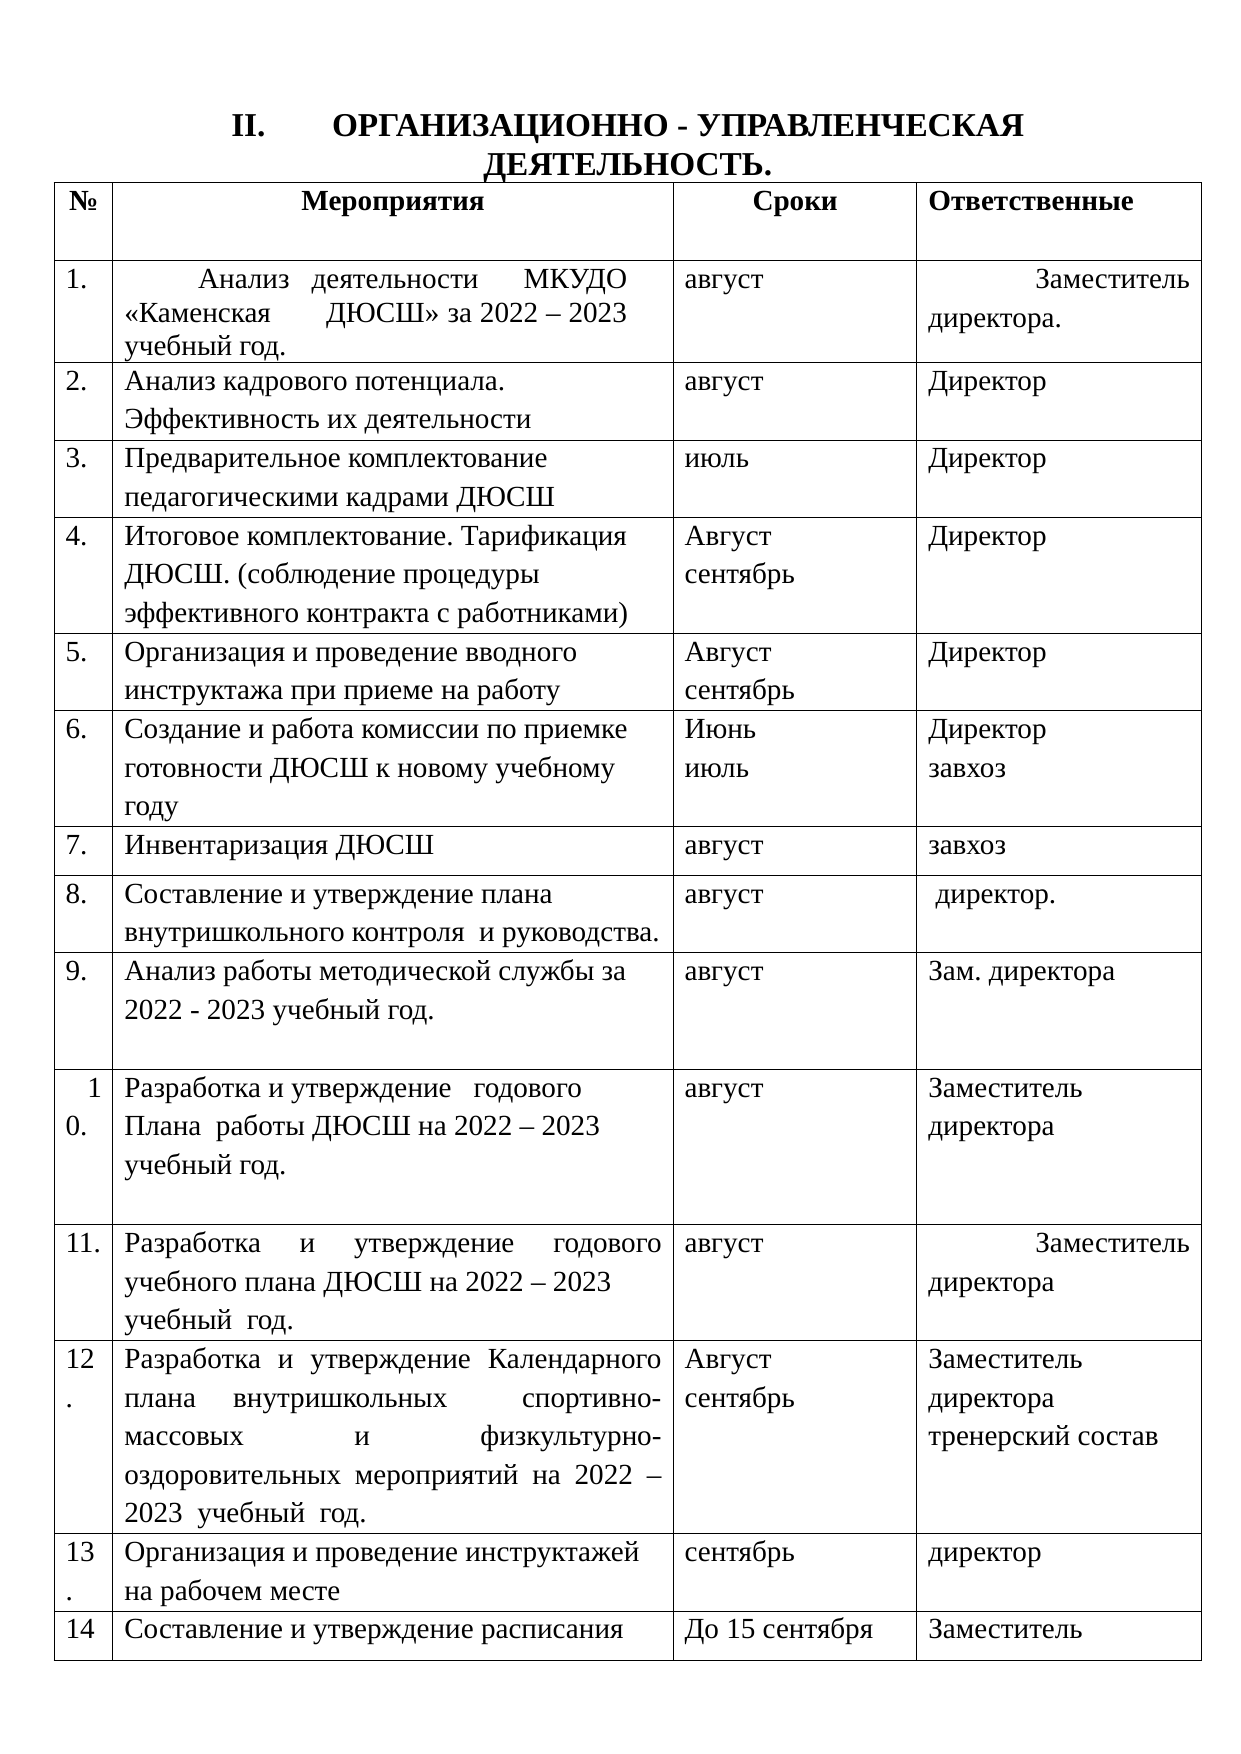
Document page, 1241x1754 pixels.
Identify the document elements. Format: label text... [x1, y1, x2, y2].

table_cell Июнь июль [674, 711, 916, 826]
table_cell 4. [55, 518, 112, 633]
table_cell Разработка и утверждение годового Плана работы ДЮСШ на 2022 – 2023 учебный год. [113, 1070, 673, 1224]
table_cell 14. [55, 1612, 112, 1660]
table_cell До 15 сентября [674, 1612, 916, 1660]
table_cell Анализ кадрового потенциала. Эффективность их деятельности [113, 363, 673, 439]
table_cell Заместитель директора [917, 1225, 1201, 1340]
table_cell Август сентябрь [674, 518, 916, 633]
table_cell июль [674, 441, 916, 517]
table_cell Директор завхоз [917, 711, 1201, 826]
table_cell Август сентябрь [674, 1341, 916, 1533]
table_cell Инвентаризация ДЮСШ [113, 827, 673, 875]
table_cell Составление и утверждение плана внутришкольного контроля и руководства. [113, 876, 673, 952]
table_cell август [674, 363, 916, 439]
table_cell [113, 1612, 673, 1660]
table_cell Заместитель директора [917, 1070, 1201, 1224]
table_cell 2. [55, 363, 112, 439]
table_cell Организация и проведение инструктажей на рабочем месте [113, 1534, 673, 1611]
table_cell 8. [55, 876, 112, 952]
table_cell 9. [55, 953, 112, 1069]
table_cell август [674, 1225, 916, 1340]
table_cell 1. [55, 261, 112, 362]
table_cell 5. [55, 634, 112, 710]
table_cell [917, 1612, 1201, 1660]
table_header № [55, 183, 112, 260]
table_cell Разработка и утверждение годового учебного плана ДЮСШ на 2022 – 2023 учебный год. [113, 1225, 673, 1340]
table_cell сентябрь [674, 1534, 916, 1611]
table_header Мероприятия [113, 183, 673, 260]
table_cell Директор [917, 518, 1201, 633]
table_cell Директор [917, 441, 1201, 517]
table_cell завхоз [917, 827, 1201, 875]
table_cell директор [917, 1534, 1201, 1611]
table_cell 6. [55, 711, 112, 826]
table_cell 12. [55, 1341, 112, 1533]
table_cell 11. [55, 1225, 112, 1340]
table_cell Создание и работа комиссии по приемке готовности ДЮСШ к новому учебному году [113, 711, 673, 826]
table_cell Организация и проведение вводного инструктажа при приеме на работу [113, 634, 673, 710]
table_cell Директор [917, 363, 1201, 439]
table_cell Анализ работы методической службы за 2022 - 2023 учебный год. [113, 953, 673, 1069]
table_cell август [674, 876, 916, 952]
table_cell август [674, 261, 916, 362]
table_cell Зам. директора [917, 953, 1201, 1069]
table_cell Разработка и утверждение Календарного плана внутришкольных спортивно-массовых и физкультурно-оздоровительных мероприятий на 2022 – 2023 учебный год. [113, 1341, 673, 1533]
table_cell август [674, 1070, 916, 1224]
table_header Ответственные [917, 183, 1201, 260]
table_cell Август сентябрь [674, 634, 916, 710]
table_cell 10. [55, 1070, 112, 1224]
table_cell Заместитель директора. [917, 261, 1201, 362]
table_cell Предварительное комплектование педагогическими кадрами ДЮСШ [113, 441, 673, 517]
table_cell август [674, 953, 916, 1069]
table_cell Директор [917, 634, 1201, 710]
table_cell Анализ деятельности МКУДО «Каменская ДЮСШ» за 2022 – 2023 учебный год. [113, 261, 673, 362]
text II. ОРГАНИЗАЦИОННО - УПРАВЛЕНЧЕСКАЯ ДЕЯТЕЛЬНОСТЬ. [103, 106, 1152, 182]
table_cell директор. [917, 876, 1201, 952]
table_header Сроки [674, 183, 916, 260]
table_cell Заместитель директора тренерский состав [917, 1341, 1201, 1533]
table_cell август [674, 827, 916, 875]
table_cell Итоговое комплектование. Тарификация ДЮСШ. (соблюдение процедуры эффективного контракта с работниками) [113, 518, 673, 633]
table_cell 13. [55, 1534, 112, 1611]
table_cell 7. [55, 827, 112, 875]
table_cell 3. [55, 441, 112, 517]
